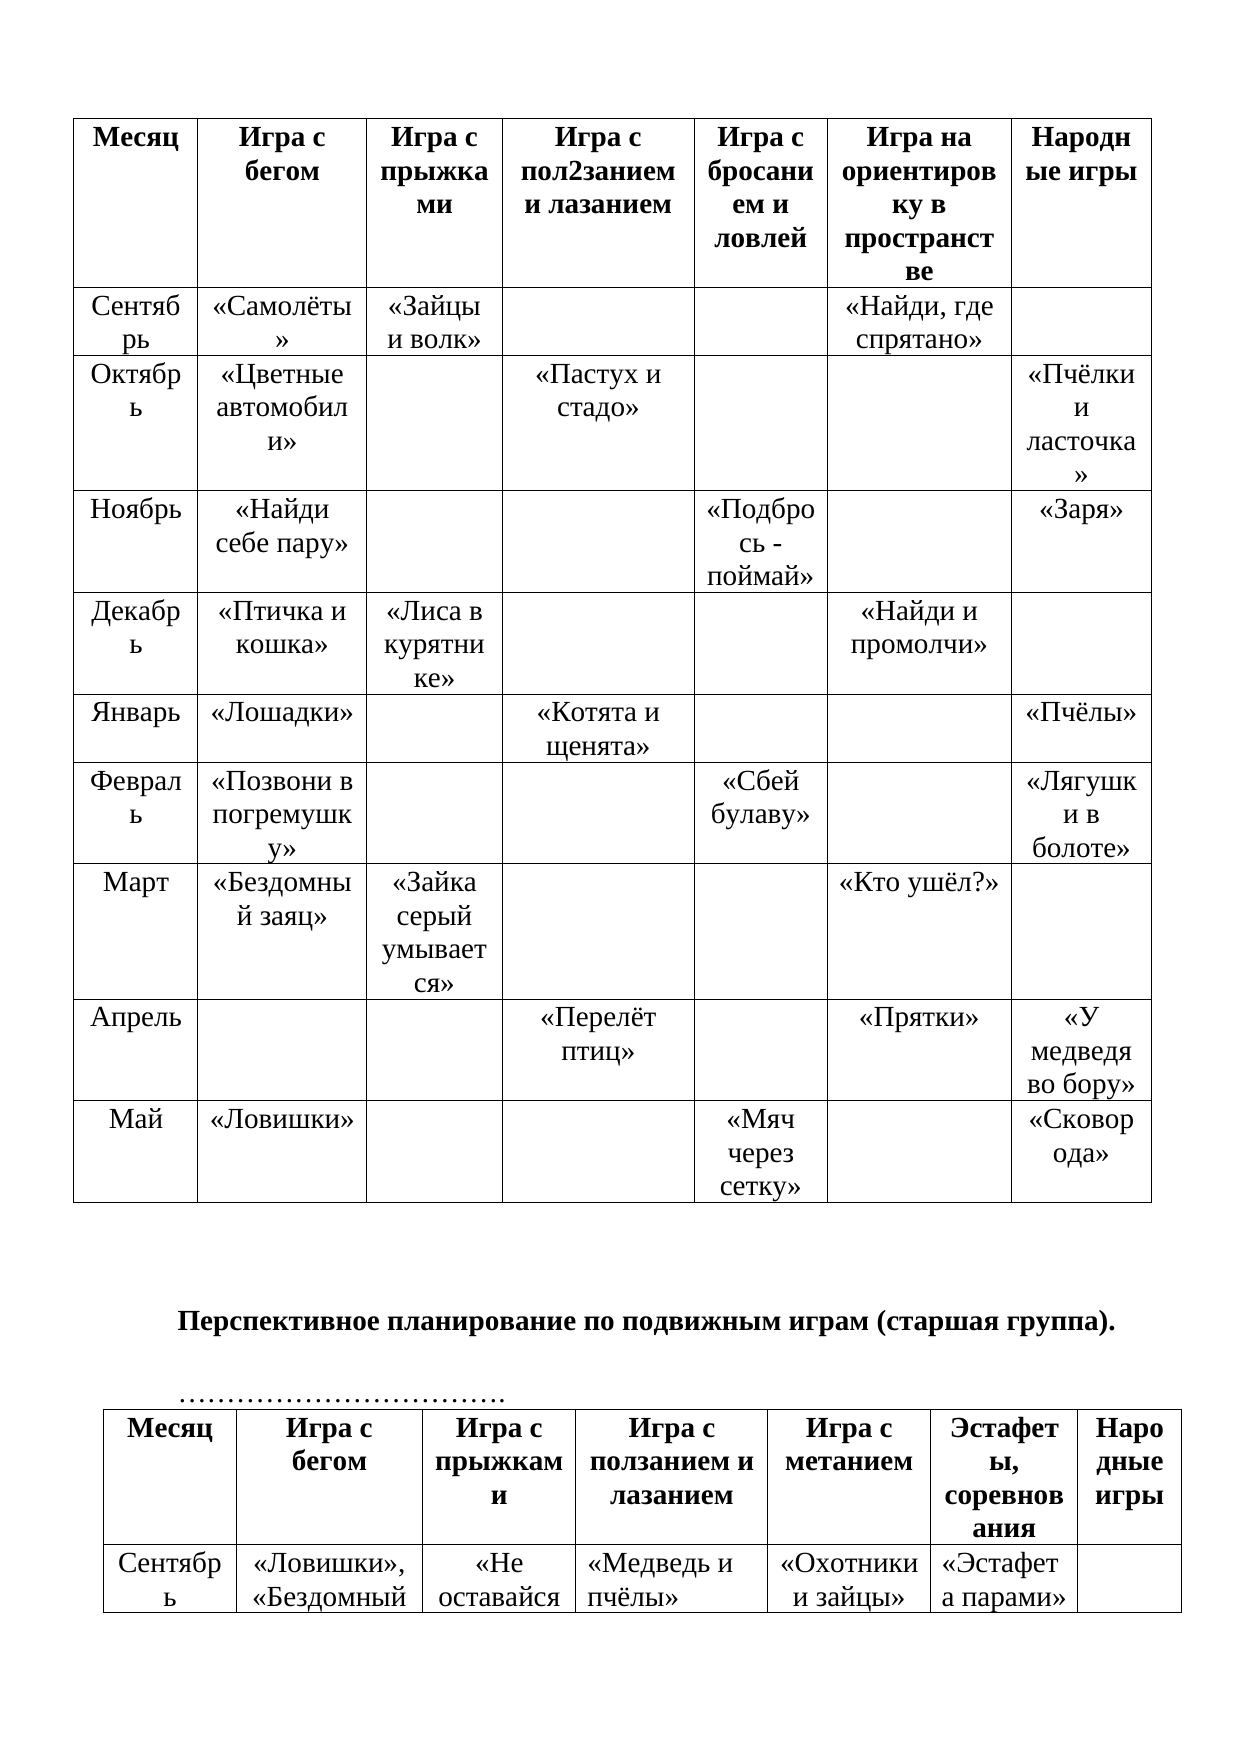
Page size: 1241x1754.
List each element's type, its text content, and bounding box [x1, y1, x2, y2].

table_header Месяц [74, 119, 197, 287]
table_cell Февраль [74, 763, 197, 863]
table_header Игра с бегом [198, 119, 366, 287]
table_header Народные игры [1012, 119, 1151, 287]
table_cell Март [74, 864, 197, 998]
table_cell «Лягушки в болоте» [1012, 763, 1151, 863]
table_cell Ноябрь [74, 491, 197, 592]
table_header Игра с прыжками [423, 1410, 575, 1544]
table_cell [828, 763, 1011, 863]
table_cell [198, 1000, 366, 1100]
table_cell «Зайцы и волк» [367, 288, 502, 355]
table_cell Апрель [74, 1000, 197, 1100]
table_cell [367, 1000, 502, 1100]
table_cell «Подбрось - поймай» [695, 491, 827, 592]
table_cell [367, 356, 502, 490]
table_cell [695, 356, 827, 490]
table_cell [695, 695, 827, 762]
table_cell «Сковорода» [1012, 1101, 1151, 1202]
table_cell «Лиса в курятнике» [367, 593, 502, 693]
table_cell «Найди себе пару» [198, 491, 366, 592]
table_cell «У медведя во бору» [1012, 1000, 1151, 1100]
table_cell «Цветные автомобили» [198, 356, 366, 490]
table_cell «Бездомный заяц» [198, 864, 366, 998]
table_header Игра на ориентировку в пространстве [828, 119, 1011, 287]
table_cell «Кто ушёл?» [828, 864, 1011, 998]
table_cell «Позвони в погремушку» [198, 763, 366, 863]
text Перспективное планирование по подвижным играм (старшая группа). [177, 1303, 1152, 1337]
table_cell Сентябрь [74, 288, 197, 355]
table_cell «Пастух и стадо» [503, 356, 694, 490]
table_cell «Мяч через сетку» [695, 1101, 827, 1202]
table_cell [695, 864, 827, 998]
table_cell «Птичка и кошка» [198, 593, 366, 693]
table_cell [1012, 864, 1151, 998]
table_header Игра с пол2занием и лазанием [503, 119, 694, 287]
table_cell «Охотники и зайцы» [768, 1545, 930, 1612]
table_header Игра с бросанием и ловлей [695, 119, 827, 287]
table_cell «Медведь и пчёлы» [576, 1545, 767, 1612]
table_cell [1012, 288, 1151, 355]
table_cell «Зайка серый умывается» [367, 864, 502, 998]
table_cell [503, 491, 694, 592]
table_cell [503, 763, 694, 863]
table_cell [695, 593, 827, 693]
table_cell «Пчёлки и ласточка» [1012, 356, 1151, 490]
table_cell «Лошадки» [198, 695, 366, 762]
table_cell [367, 763, 502, 863]
table_cell «Прятки» [828, 1000, 1011, 1100]
table_cell «Сбей булаву» [695, 763, 827, 863]
table_header Месяц [104, 1410, 236, 1544]
table_cell Май [74, 1101, 197, 1202]
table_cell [237, 1545, 422, 1612]
table_cell [828, 491, 1011, 592]
table_cell [828, 695, 1011, 762]
table_cell Сентябрь [104, 1545, 236, 1612]
table_cell «Перелёт птиц» [503, 1000, 694, 1100]
table_cell [503, 288, 694, 355]
table_cell Декабрь [74, 593, 197, 693]
table_header Игра с метанием [768, 1410, 930, 1544]
table_header Игра с бегом [237, 1410, 422, 1544]
table_cell [367, 695, 502, 762]
table_cell [695, 1000, 827, 1100]
table_cell [503, 1101, 694, 1202]
table_header Игра с ползанием и лазанием [576, 1410, 767, 1544]
table_cell [828, 1101, 1011, 1202]
table_header Народные игры [1078, 1410, 1181, 1544]
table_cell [423, 1545, 575, 1612]
table_cell Октябрь [74, 356, 197, 490]
table_cell «Найди и промолчи» [828, 593, 1011, 693]
table_cell «Пчёлы» [1012, 695, 1151, 762]
table_cell «Ловишки» [198, 1101, 366, 1202]
table_cell «Котята и щенята» [503, 695, 694, 762]
table_cell [828, 356, 1011, 490]
table_cell [367, 491, 502, 592]
table_cell «Эстафета парами» [931, 1545, 1077, 1612]
table_cell «Самолёты» [198, 288, 366, 355]
table_header Игра с прыжками [367, 119, 502, 287]
table_cell «Найди, где спрятано» [828, 288, 1011, 355]
table_cell [1012, 593, 1151, 693]
table_cell Январь [74, 695, 197, 762]
table_cell [367, 1101, 502, 1202]
table_header Эстафеты, соревнования [931, 1410, 1077, 1544]
table_cell [1078, 1545, 1181, 1612]
table_cell [503, 593, 694, 693]
text ……………………………. [177, 1375, 1152, 1409]
table_cell [503, 864, 694, 998]
table_cell [695, 288, 827, 355]
table_cell «Заря» [1012, 491, 1151, 592]
